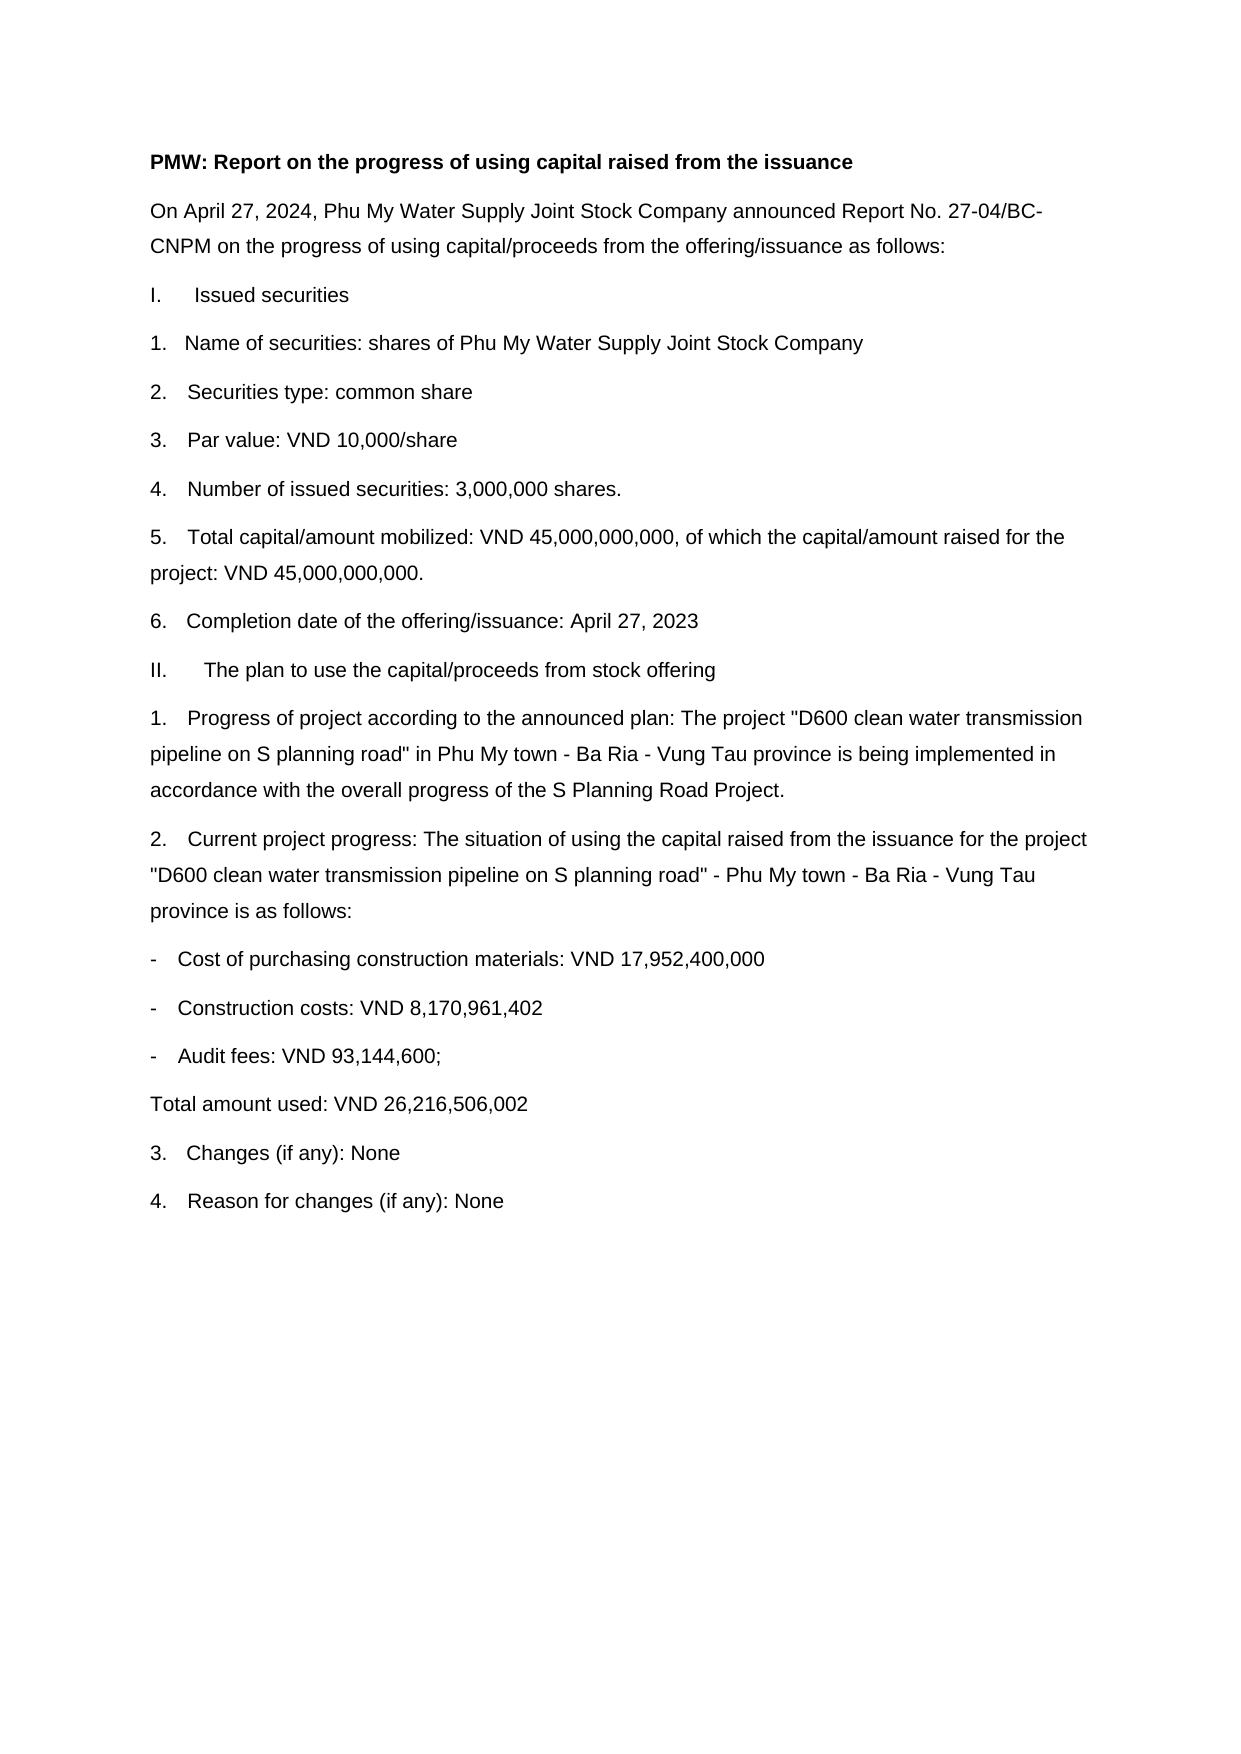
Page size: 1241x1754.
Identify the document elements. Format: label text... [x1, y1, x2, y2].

text Total amount used: VND 26,216,506,002 [150, 1092, 1090, 1116]
list The plan to use the capital/proceeds from stock offering [203, 658, 1090, 682]
list Number of issued securities: 3,000,000 shares. [150, 477, 1090, 501]
list Securities type: common share [150, 380, 1090, 404]
list Reason for changes (if any): None [187, 1189, 1090, 1213]
list Cost of purchasing construction materials: VND 17,952,400,000 [150, 947, 1090, 971]
list Construction costs: VND 8,170,961,402 [150, 995, 1090, 1019]
list Completion date of the offering/issuance: April 27, 2023 [150, 609, 1090, 633]
list Current project progress: The situation of using the capital raised from the issuance for the project "D600 clean water transmission pipeline on S planning road" - Phu My town - Ba Ria - Vung Tau province is as follows: [150, 827, 1090, 922]
list Total capital/amount mobilized: VND 45,000,000,000, of which the capital/amount raised for the project: VND 45,000,000,000. [150, 525, 1090, 585]
list Issued securities [194, 283, 1090, 307]
text On April 27, 2024, Phu My Water Supply Joint Stock Company announced Report No. 27-04/BC-CNPM on the progress of using capital/proceeds from the offering/issuance as follows: [150, 198, 1090, 258]
text PMW: Report on the progress of using capital raised from the issuance [150, 150, 1090, 174]
list Par value: VND 10,000/share [150, 428, 1090, 452]
list Audit fees: VND 93,144,600; [150, 1044, 1090, 1068]
list Progress of project according to the announced plan: The project "D600 clean water transmission pipeline on S planning road" in Phu My town - Ba Ria - Vung Tau province is being implemented in accordance with the overall progress of the S Planning Road Project. [150, 706, 1090, 802]
list Changes (if any): None [186, 1141, 1090, 1164]
list Name of securities: shares of Phu My Water Supply Joint Stock Company [150, 331, 1090, 355]
